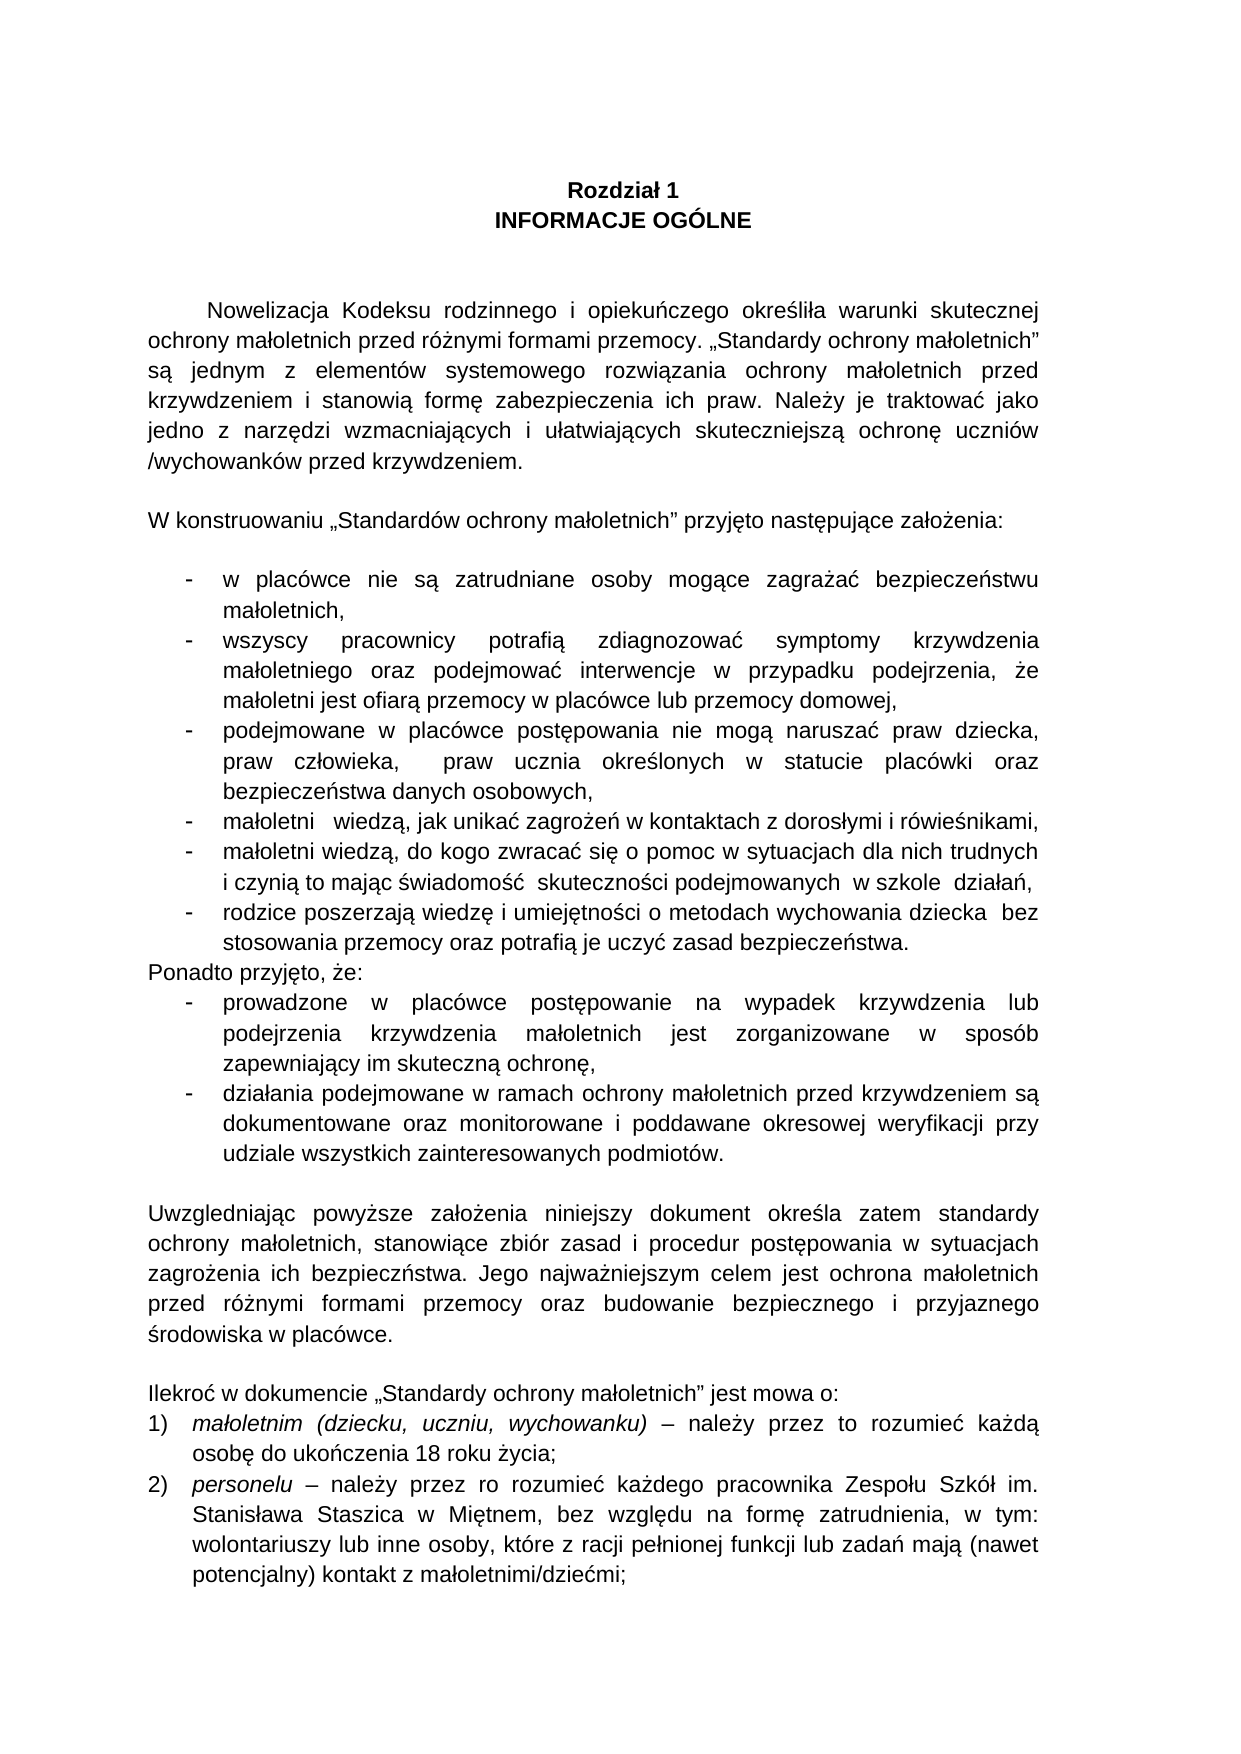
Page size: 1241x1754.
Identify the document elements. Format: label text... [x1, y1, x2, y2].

list w placówce nie są zatrudniane osoby mogące zagrażać bezpieczeństwu małoletnich, [185, 566, 1039, 623]
list Rozdział 1 [207, 177, 1039, 203]
list małoletni wiedzą, do kogo zwracać się o pomoc w sytuacjach dla nich trudnych i czynią to mając świadomość skuteczności podejmowanych w szkole działań, [185, 838, 1039, 895]
list podejmowane w placówce postępowania nie mogą naruszać praw dziecka, praw człowieka, praw ucznia określonych w statucie placówki oraz bezpieczeństwa danych osobowych, [185, 717, 1039, 804]
list prowadzone w placówce postępowanie na wypadek krzywdzenia lub podejrzenia krzywdzenia małoletnich jest zorganizowane w sposób zapewniający im skuteczną ochronę, [185, 989, 1039, 1076]
text Nowelizacja Kodeksu rodzinnego i opiekuńczego określiła warunki skutecznej ochrony małoletnich przed różnymi formami przemocy. „Standardy ochrony małoletnich” są jednym z elementów systemowego rozwiązania ochrony małoletnich przed krzywdzeniem i stanowią formę zabezpieczenia ich praw. Należy je traktować jako jedno z narzędzi wzmacniających i ułatwiających skuteczniejszą ochronę uczniów /wychowanków przed krzywdzeniem. [148, 297, 1039, 474]
text Uwzgledniając powyższe założenia niniejszy dokument określa zatem standardy ochrony małoletnich, stanowiące zbiór zasad i procedur postępowania w sytuacjach zagrożenia ich bezpieczństwa. Jego najważniejszym celem jest ochrona małoletnich przed różnymi formami przemocy oraz budowanie bezpiecznego i przyjaznego środowiska w placówce. [148, 1200, 1039, 1347]
list działania podejmowane w ramach ochrony małoletnich przed krzywdzeniem są dokumentowane oraz monitorowane i poddawane okresowej weryfikacji przy udziale wszystkich zainteresowanych podmiotów. [185, 1080, 1039, 1167]
list Ilekroć w dokumencie „Standardy ochrony małoletnich” jest mowa o: [148, 1380, 1039, 1406]
list wszyscy pracownicy potrafią zdiagnozować symptomy krzywdzenia małoletniego oraz podejmować interwencje w przypadku podejrzenia, że małoletni jest ofiarą przemocy w placówce lub przemocy domowej, [185, 627, 1039, 713]
list małoletni wiedzą, jak unikać zagrożeń w kontaktach z dorosłymi i rówieśnikami, [185, 808, 1039, 834]
list małoletnim (dziecku, uczniu, wychowanku) – należy przez to rozumieć każdą osobę do ukończenia 18 roku życia; [148, 1410, 1039, 1467]
list INFORMACJE OGÓLNE [207, 207, 1039, 233]
text W konstruowaniu „Standardów ochrony małoletnich” przyjęto następujące założenia: [148, 507, 1039, 533]
list personelu – należy przez ro rozumieć każdego pracownika Zespołu Szkół im. Stanisława Staszica w Miętnem, bez względu na formę zatrudnienia, w tym: wolontariuszy lub inne osoby, które z racji pełnionej funkcji lub zadań mają (nawet potencjalny) kontakt z małoletnimi/dziećmi; [148, 1471, 1039, 1587]
list Ponadto przyjęto, że: [148, 959, 1039, 985]
list rodzice poszerzają wiedzę i umiejętności o metodach wychowania dziecka bez stosowania przemocy oraz potrafią je uczyć zasad bezpieczeństwa. [185, 899, 1039, 955]
